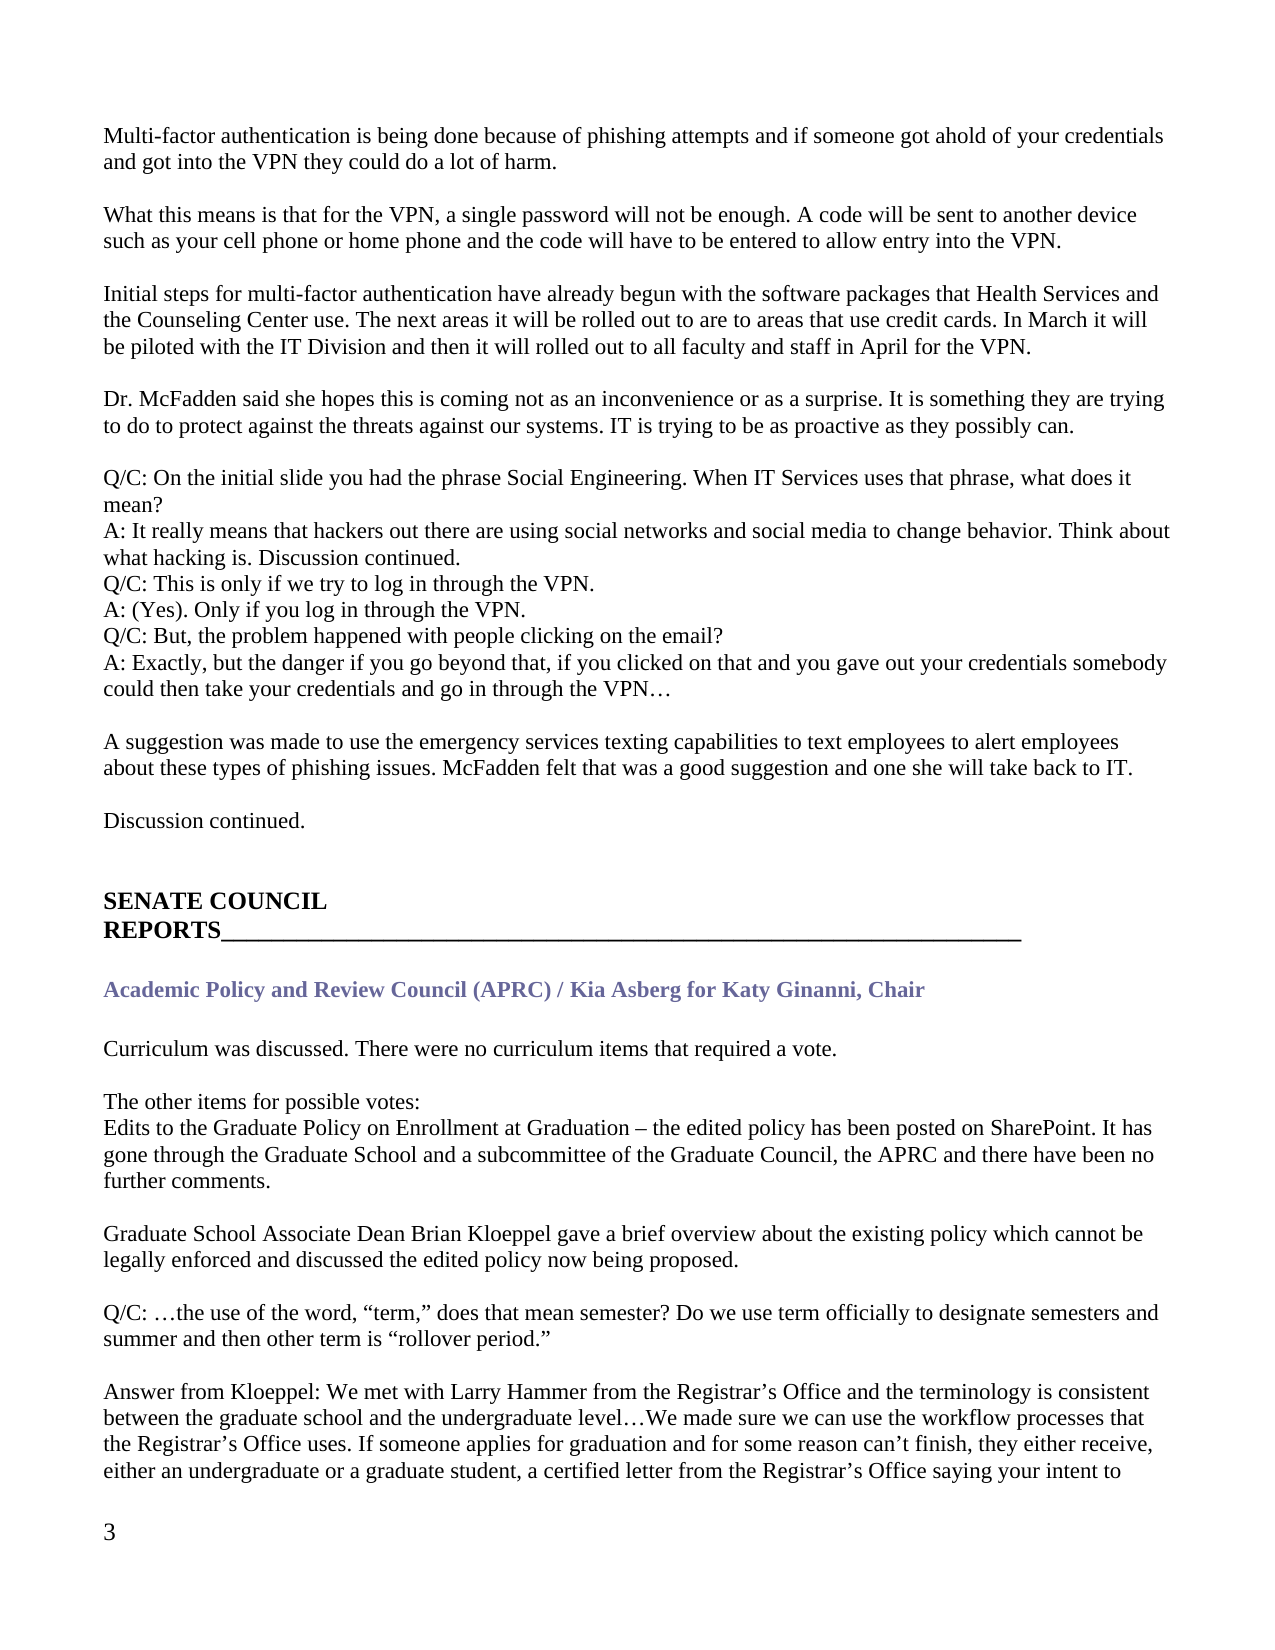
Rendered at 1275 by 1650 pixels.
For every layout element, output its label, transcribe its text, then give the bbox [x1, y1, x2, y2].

text Academic Policy and Review Council (APRC) / Kia Asberg for Katy Ginanni, Chair [103, 976, 1172, 1003]
text Multi-factor authentication is being done because of phishing attempts and if someone got ahold of your credentials and got into the VPN they could do a lot of harm. [103, 122, 1172, 174]
text Graduate School Associate Dean Brian Kloeppel gave a brief overview about the existing policy which cannot be legally enforced and discussed the edited policy now being proposed. [103, 1220, 1172, 1272]
text Dr. McFadden said she hopes this is coming not as an inconvenience or as a surprise. It is something they are trying to do to protect against the threats against our systems. IT is trying to be as proactive as they possibly can. [103, 385, 1172, 438]
text The other items for possible votes: [103, 1088, 1172, 1114]
text Q/C: …the use of the word, “term,” does that mean semester? Do we use term officially to designate semesters and summer and then other term is “rollover period.” [103, 1299, 1172, 1351]
text Q/C: But, the problem happened with people clicking on the email? [103, 623, 1172, 649]
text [103, 1378, 1172, 1483]
text A: It really means that hackers out there are using social networks and social media to change behavior. Think about what hacking is. Discussion continued. [103, 517, 1172, 570]
text Edits to the Graduate Policy on Enrollment at Graduation – the edited policy has been posted on SharePoint. It has gone through the Graduate School and a subcommittee of the Graduate Council, the APRC and there have been no further comments. [103, 1114, 1172, 1193]
text Discussion continued. [103, 807, 1172, 833]
text A suggestion was made to use the emergency services texting capabilities to text employees to alert employees about these types of phishing issues. McFadden felt that was a good suggestion and one she will take back to IT. [103, 728, 1172, 781]
text A: (Yes). Only if you log in through the VPN. [103, 596, 1172, 623]
text Initial steps for multi-factor authentication have already begun with the software packages that Health Services and the Counseling Center use. The next areas it will be rolled out to are to areas that use credit cards. In March it will be piloted with the IT Division and then it will rolled out to all faculty and staff in April for the VPN. [103, 280, 1172, 359]
text Curriculum was discussed. There were no curriculum items that required a vote. [103, 1035, 1172, 1062]
text Q/C: This is only if we try to log in through the VPN. [103, 570, 1172, 596]
text A: Exactly, but the danger if you go beyond that, if you clicked on that and you gave out your credentials somebody could then take your credentials and go in through the VPN… [103, 649, 1172, 702]
text Q/C: On the initial slide you had the phrase Social Engineering. When IT Services uses that phrase, what does it mean? [103, 464, 1172, 517]
text SENATE COUNCIL REPORTS________________________________________________________________ [103, 886, 1172, 944]
text What this means is that for the VPN, a single password will not be enough. A code will be sent to another device such as your cell phone or home phone and the code will have to be entered to allow entry into the VPN. [103, 201, 1172, 254]
